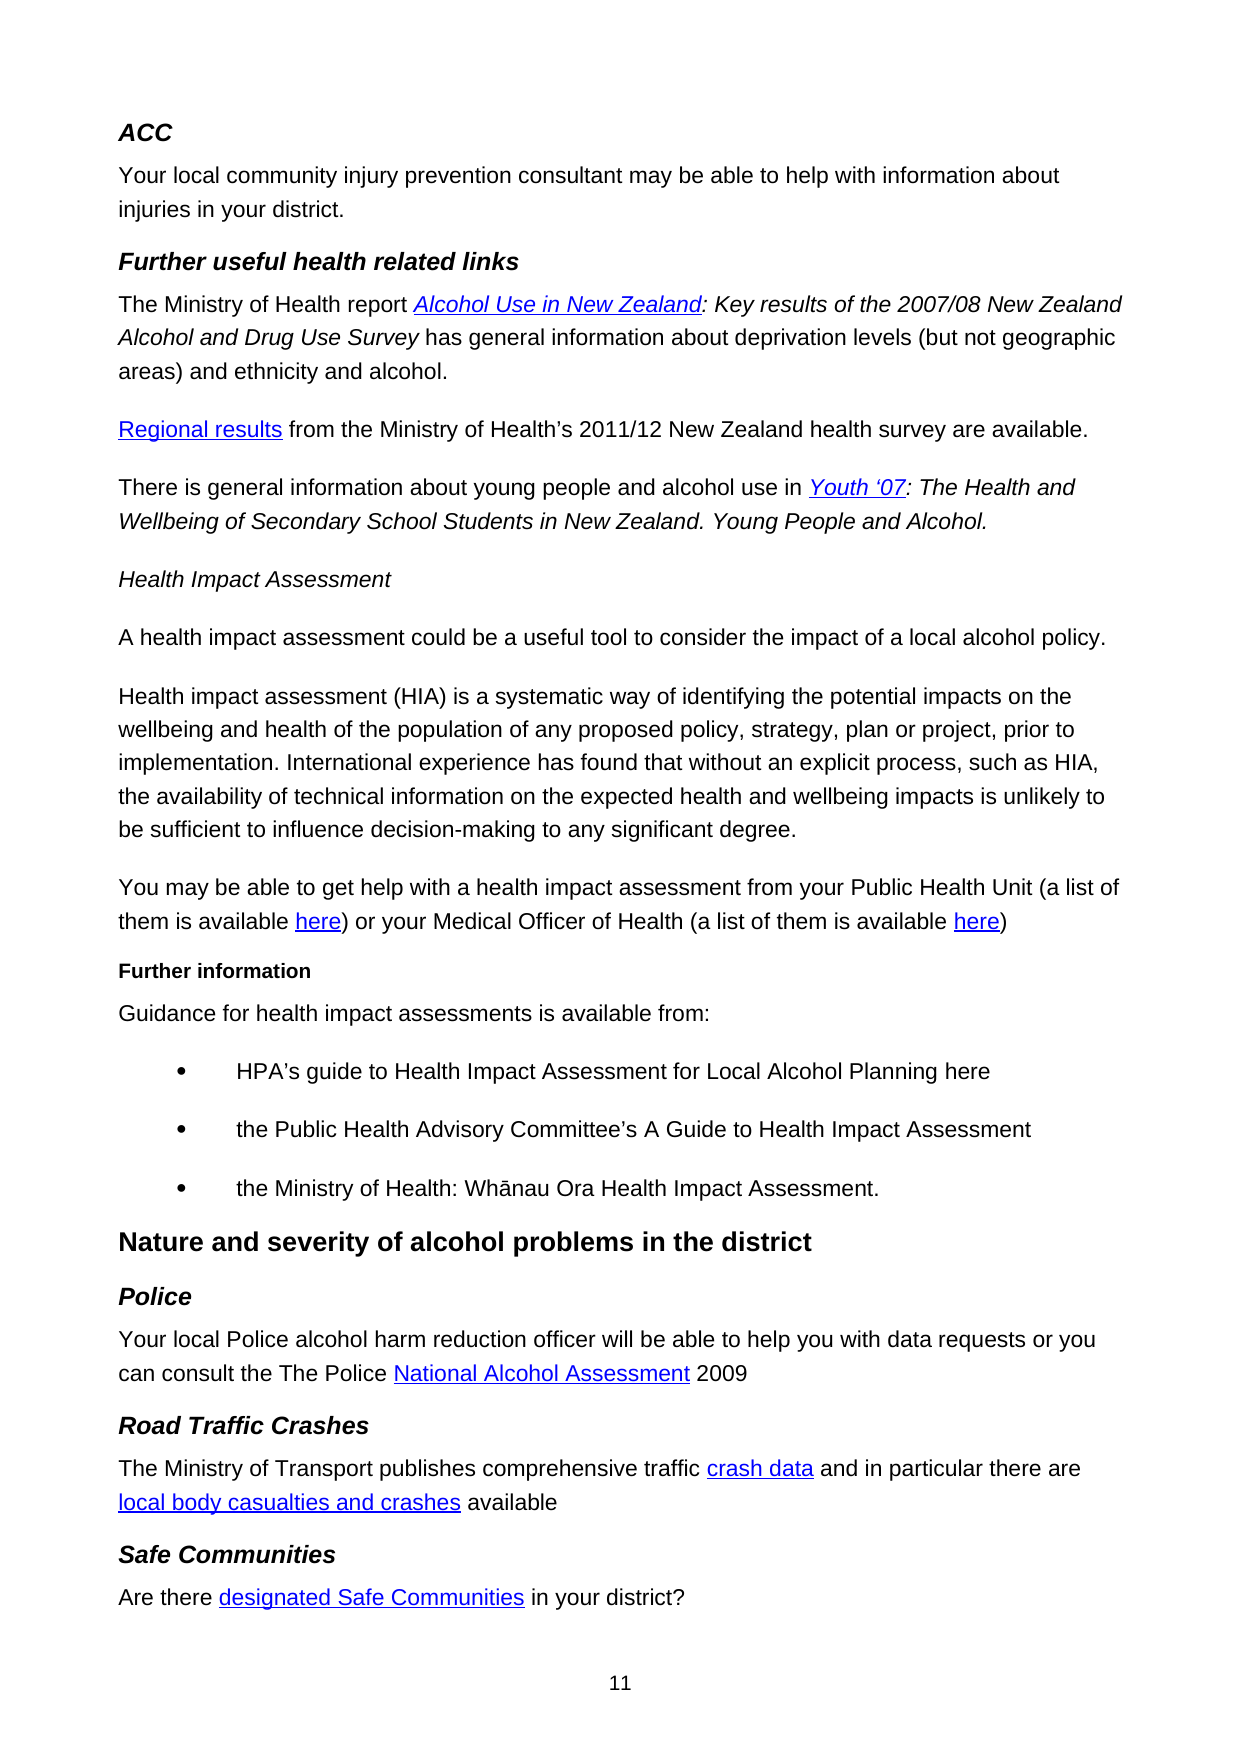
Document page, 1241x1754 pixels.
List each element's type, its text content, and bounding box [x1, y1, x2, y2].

text Regional results from the Ministry of Health’s 2011/12 New Zealand health survey are available. [118, 409, 1122, 442]
subtitle Further useful health related links [118, 247, 1122, 276]
text Are there designated Safe Communities in your district? [118, 1577, 1122, 1610]
list the Ministry of Health: Whānau Ora Health Impact Assessment. [177, 1168, 1122, 1201]
subtitle Nature and severity of alcohol problems in the district [118, 1226, 1122, 1257]
list the Public Health Advisory Committee’s A Guide to Health Impact Assessment [177, 1109, 1122, 1143]
text Further information [118, 959, 1122, 983]
text Health Impact Assessment [118, 559, 1122, 592]
subtitle ACC [118, 118, 1122, 147]
text You may be able to get help with a health impact assessment from your Public Health Unit (a list of them is available here) or your Medical Officer of Health (a list of them is available here) [118, 867, 1122, 934]
subtitle Road Traffic Crashes [118, 1411, 1122, 1440]
subtitle Safe Communities [118, 1540, 1122, 1568]
text A health impact assessment could be a useful tool to consider the impact of a local alcohol policy. [118, 617, 1122, 651]
list HPA’s guide to Health Impact Assessment for Local Alcohol Planning here [177, 1051, 1122, 1084]
text There is general information about young people and alcohol use in Youth ‘07: The Health and Wellbeing of Secondary School Students in New Zealand. Young People and Alcohol. [118, 467, 1122, 534]
text Your local Police alcohol harm reduction officer will be able to help you with data requests or you can consult the The Police National Alcohol Assessment 2009 [118, 1319, 1122, 1386]
text Your local community injury prevention consultant may be able to help with information about injuries in your district. [118, 155, 1122, 222]
text The Ministry of Health report Alcohol Use in New Zealand: Key results of the 2007/08 New Zealand Alcohol and Drug Use Survey has general information about deprivation levels (but not geographic areas) and ethnicity and alcohol. [118, 284, 1122, 384]
text Guidance for health impact assessments is available from: [118, 993, 1122, 1026]
text The Ministry of Transport publishes comprehensive traffic crash data and in particular there are local body casualties and crashes available [118, 1448, 1122, 1515]
subtitle Police [118, 1282, 1122, 1311]
text Health impact assessment (HIA) is a systematic way of identifying the potential impacts on the wellbeing and health of the population of any proposed policy, strategy, plan or project, prior to implementation. International experience has found that without an explicit process, such as HIA, the availability of technical information on the expected health and wellbeing impacts is unlikely to be sufficient to influence decision-making to any significant degree. [118, 676, 1122, 842]
